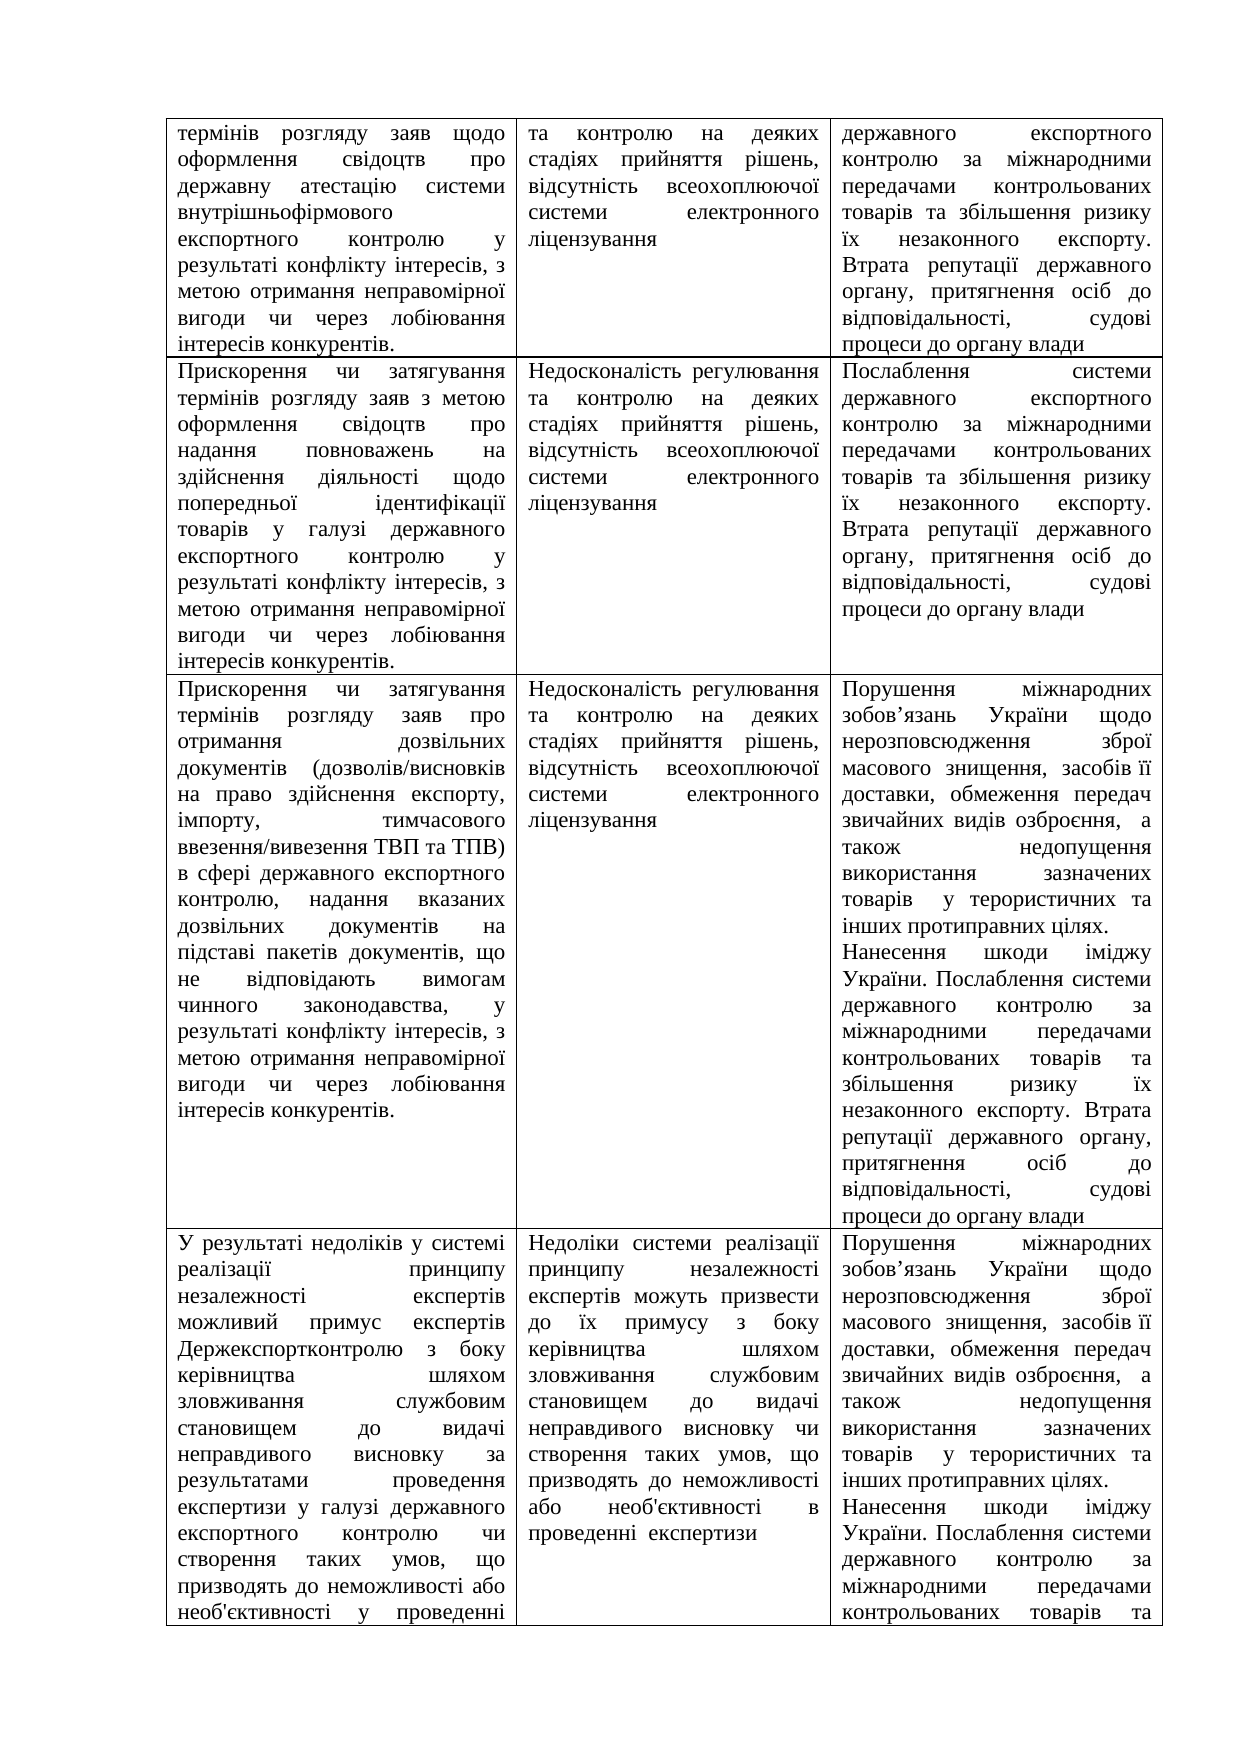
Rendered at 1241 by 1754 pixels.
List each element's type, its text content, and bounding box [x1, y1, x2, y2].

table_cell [167, 1229, 516, 1624]
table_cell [517, 119, 830, 356]
table_cell Прискорення чи затягування термінів розгляду заяв з метою оформлення свідоцтв про надання повноважень на здійснення діяльності щодо попередньої ідентифікації товарів у галузі державного експортного контролю у результаті конфлікту інтересів, з метою отримання неправомірної вигоди чи через лобіювання інтересів конкурентів. [167, 358, 516, 674]
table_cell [167, 119, 516, 356]
table_cell Недосконалість регулювання та контролю на деяких стадіях прийняття рішень, відсутність всеохоплюючої системи електронного ліцензування [517, 675, 830, 1228]
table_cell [831, 1229, 1162, 1624]
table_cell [517, 1229, 830, 1624]
table_cell Недосконалість регулювання та контролю на деяких стадіях прийняття рішень, відсутність всеохоплюючої системи електронного ліцензування [517, 358, 830, 674]
table_cell Прискорення чи затягування термінів розгляду заяв про отримання дозвільних документів (дозволів/висновків на право здійснення експорту, імпорту, тимчасового ввезення/вивезення ТВП та ТПВ) в сфері державного експортного контролю, надання вказаних дозвільних документів на підставі пакетів документів, що не відповідають вимогам чинного законодавства, у результаті конфлікту інтересів, з метою отримання неправомірної вигоди чи через лобіювання інтересів конкурентів. [167, 675, 516, 1228]
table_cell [831, 119, 1162, 356]
